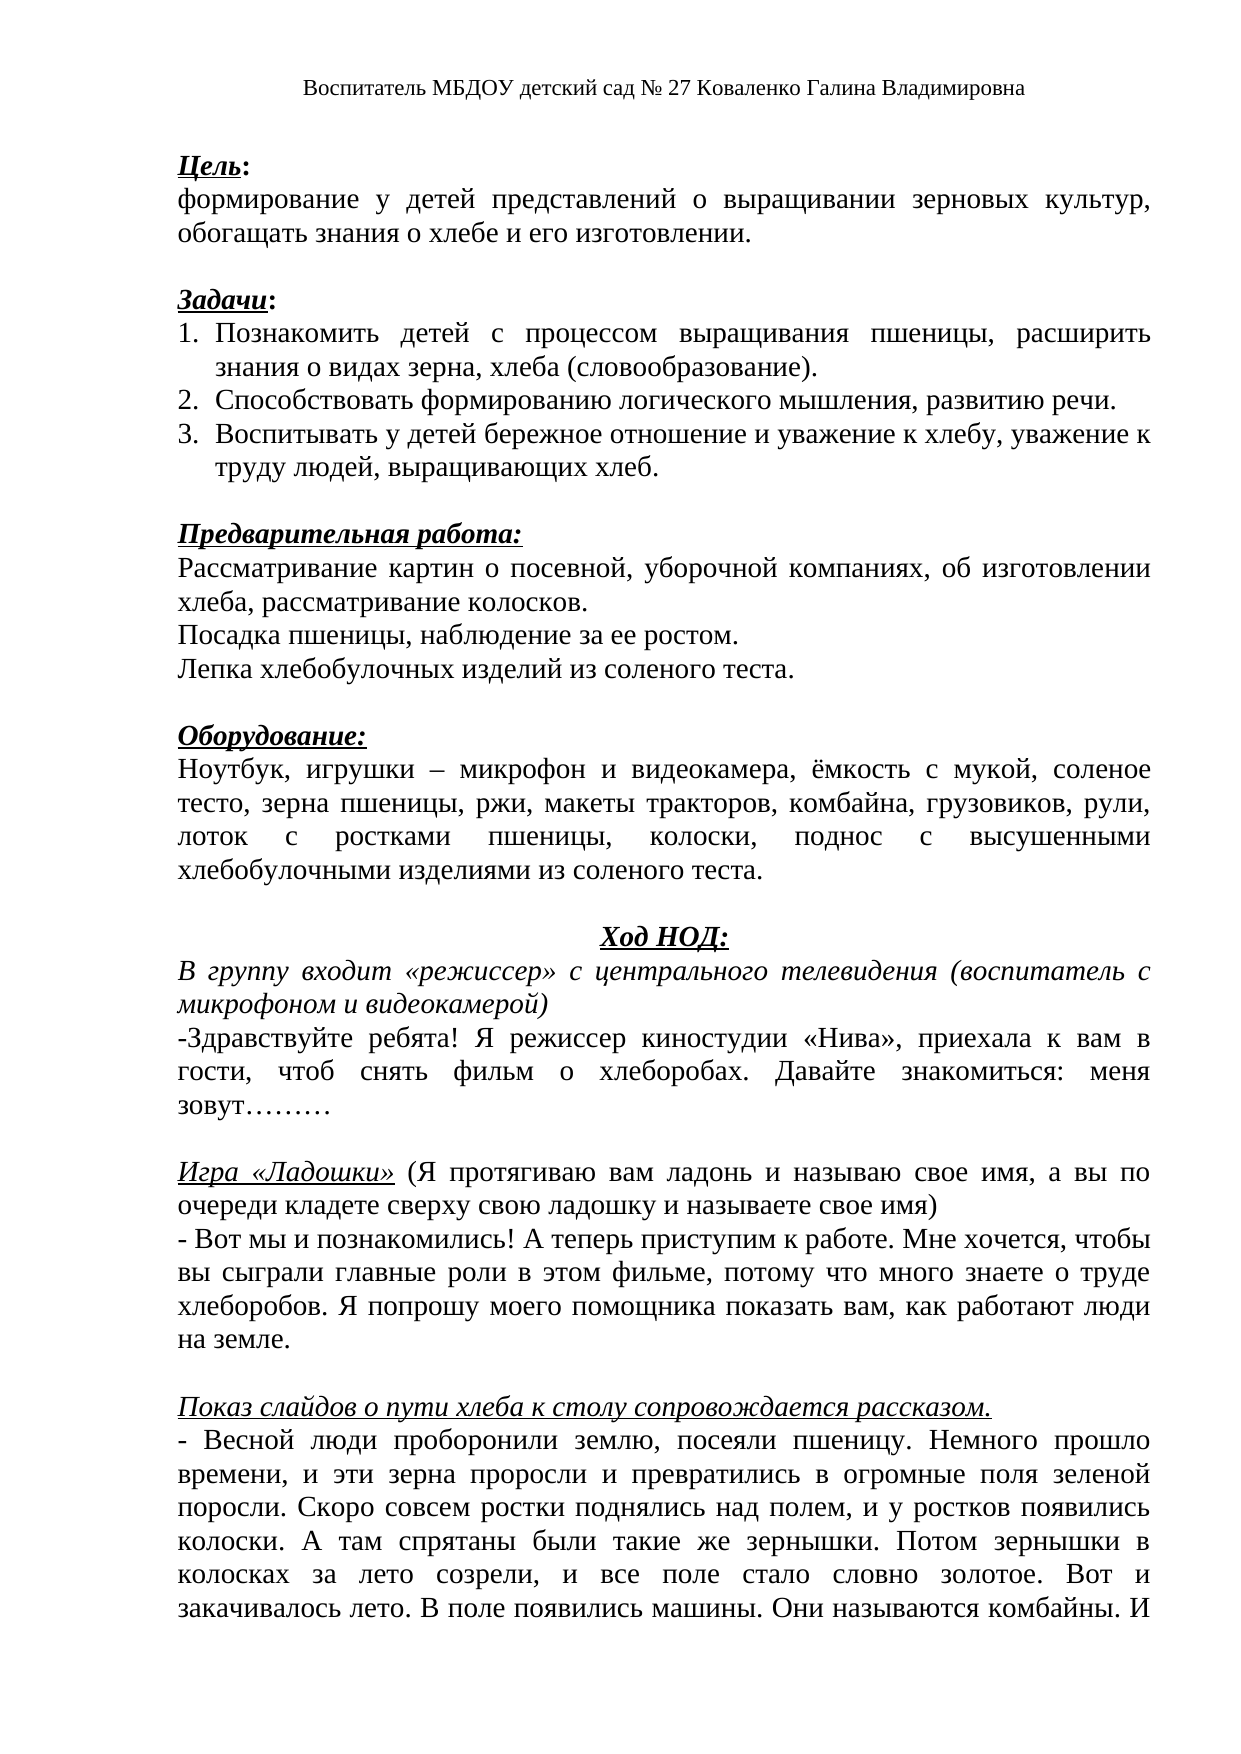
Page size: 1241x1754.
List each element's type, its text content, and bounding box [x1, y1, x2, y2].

list Познакомить детей с процессом выращивания пшеницы, расширить знания о видах зерна, хлеба (словообразование). [177, 315, 1152, 382]
list Способствовать формированию логического мышления, развитию речи. [177, 382, 1152, 416]
text Ход НОД: [177, 919, 1152, 953]
text Цель: [177, 148, 1152, 181]
text -Здравствуйте ребята! Я режиссер киностудии «Нива», приехала к вам в гости, чтоб снять фильм о хлеборобах. Давайте знакомиться: меня зовут……… [177, 1020, 1152, 1120]
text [177, 1422, 1152, 1623]
text Показ слайдов о пути хлеба к столу сопровождается рассказом. [177, 1389, 1152, 1422]
text Задачи: [177, 282, 1152, 315]
text Ноутбук, игрушки – микрофон и видеокамера, ёмкость с мукой, соленое тесто, зерна пшеницы, ржи, макеты тракторов, комбайна, грузовиков, рули, лоток с ростками пшеницы, колоски, поднос с высушенными хлебобулочными изделиями из соленого теста. [177, 751, 1152, 886]
text Рассматривание картин о посевной, уборочной компаниях, об изготовлении хлеба, рассматривание колосков. [177, 550, 1152, 617]
text Оборудование: [177, 718, 1152, 751]
text Лепка хлебобулочных изделий из соленого теста. [177, 651, 1152, 684]
text - Вот мы и познакомились! А теперь приступим к работе. Мне хочется, чтобы вы сыграли главные роли в этом фильме, потому что много знаете о труде хлеборобов. Я попрошу моего помощника показать вам, как работают люди на земле. [177, 1221, 1152, 1355]
list Воспитывать у детей бережное отношение и уважение к хлебу, уважение к труду людей, выращивающих хлеб. [177, 416, 1152, 483]
text формирование у детей представлений о выращивании зерновых культур, обогащать знания о хлебе и его изготовлении. [177, 181, 1152, 248]
text В группу входит «режиссер» с центрального телевидения (воспитатель с микрофоном и видеокамерой) [177, 953, 1152, 1020]
text Игра «Ладошки» (Я протягиваю вам ладонь и называю свое имя, а вы по очереди кладете сверху свою ладошку и называете свое имя) [177, 1154, 1152, 1221]
text Предварительная работа: [177, 517, 1152, 550]
text Посадка пшеницы, наблюдение за ее ростом. [177, 617, 1152, 651]
